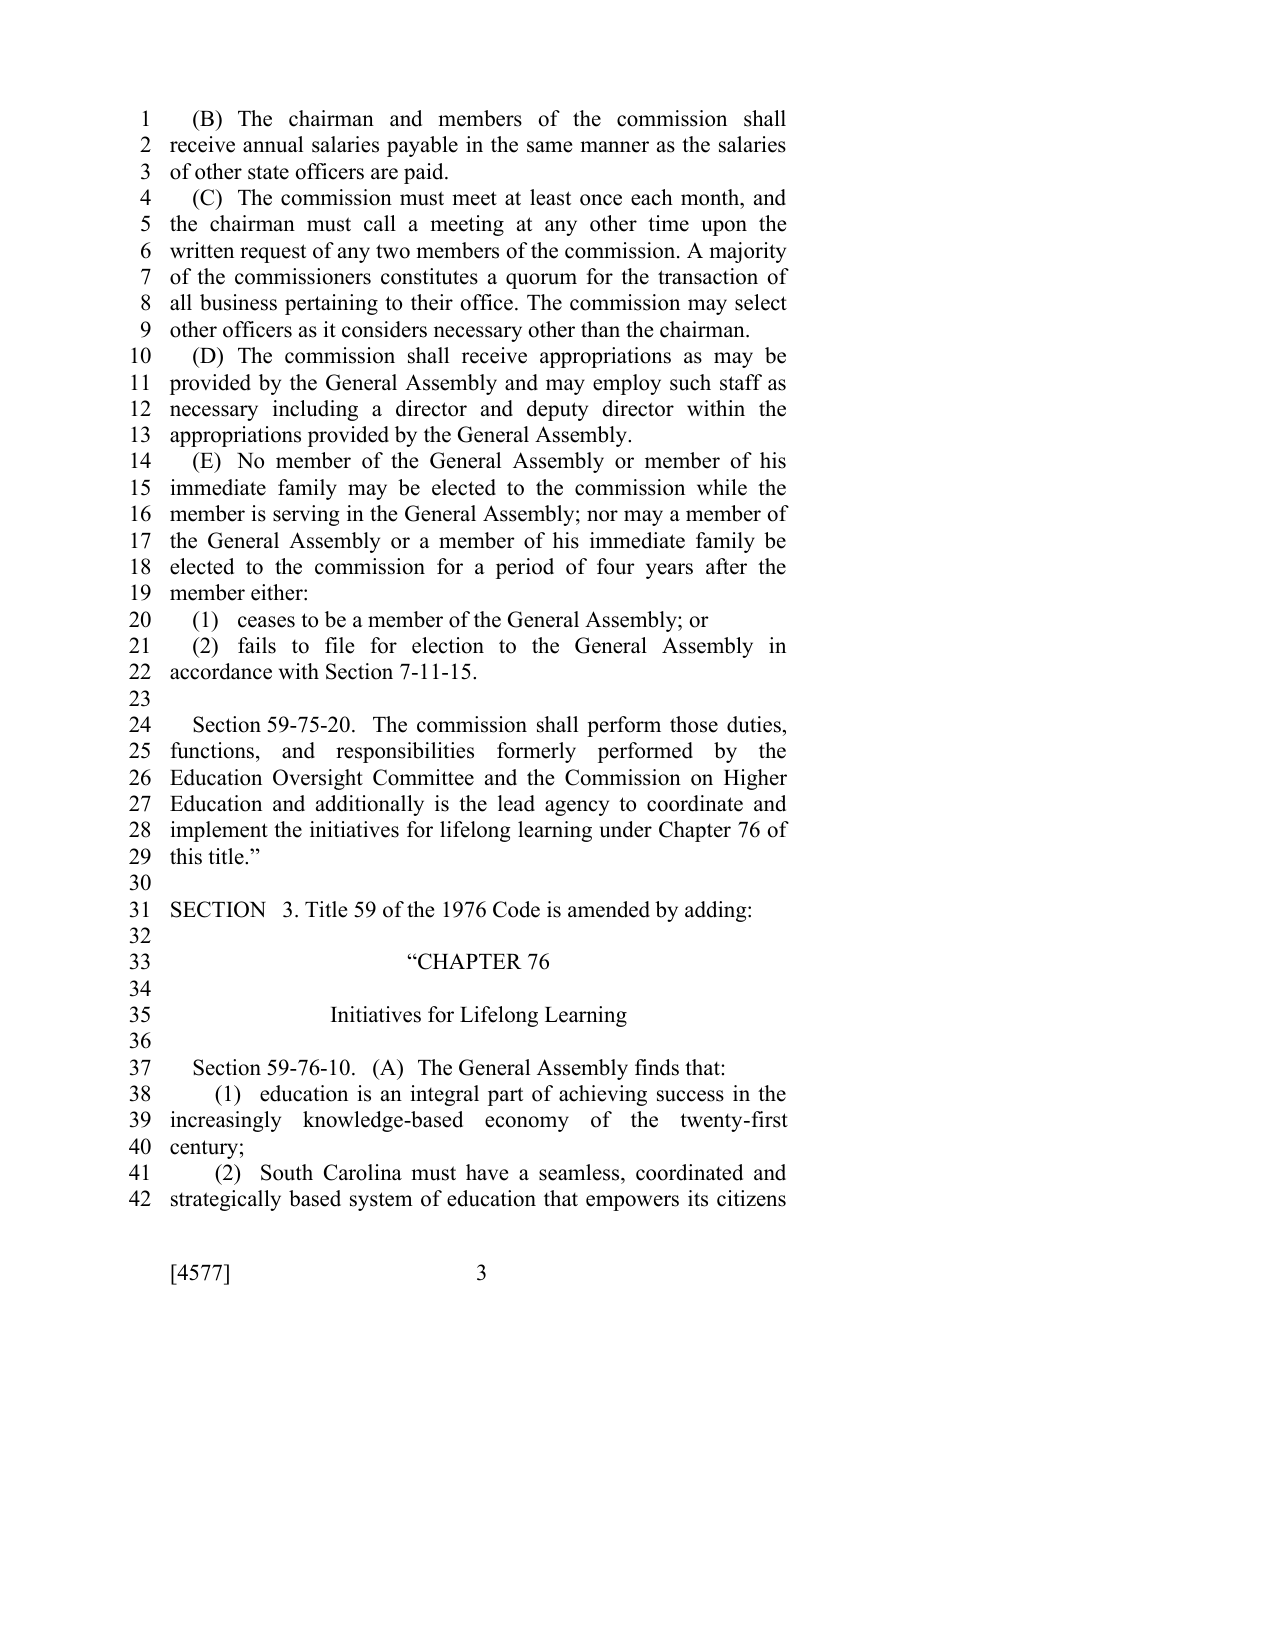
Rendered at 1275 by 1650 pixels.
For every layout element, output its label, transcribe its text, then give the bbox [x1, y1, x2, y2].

text (C) The commission must meet at least once each month, and the chairman must call a meeting at any other time upon the written request of any two members of the commission. A majority of the commissioners constitutes a quorum for the transaction of all business pertaining to their office. The commission may select other officers as it considers necessary other than the chairman. [169, 184, 787, 342]
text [169, 1159, 787, 1212]
text (B) The chairman and members of the commission shall receive annual salaries payable in the same manner as the salaries of other state officers are paid. [169, 105, 787, 184]
text (1) education is an integral part of achieving success in the increasingly knowledge-based economy of the twenty-first century; [169, 1080, 787, 1159]
text Initiatives for Lifelong Learning [169, 1001, 787, 1027]
text (E) No member of the General Assembly or member of his immediate family may be elected to the commission while the member is serving in the General Assembly; nor may a member of the General Assembly or a member of his immediate family be elected to the commission for a period of four years after the member either: [169, 448, 787, 606]
text Section 59-75-20. The commission shall perform those duties, functions, and responsibilities formerly performed by the Education Oversight Committee and the Commission on Higher Education and additionally is the lead agency to coordinate and implement the initiatives for lifelong learning under Chapter 76 of this title.” [169, 711, 787, 869]
text “CHAPTER 76 [169, 948, 787, 975]
text SECTION 3. Title 59 of the 1976 Code is amended by adding: [169, 896, 787, 922]
text (2) fails to file for election to the General Assembly in accordance with Section 7-11-15. [169, 632, 787, 685]
text Section 59-76-10. (A) The General Assembly finds that: [169, 1054, 787, 1080]
text (D) The commission shall receive appropriations as may be provided by the General Assembly and may employ such staff as necessary including a director and deputy director within the appropriations provided by the General Assembly. [169, 342, 787, 448]
text (1) ceases to be a member of the General Assembly; or [169, 606, 787, 632]
